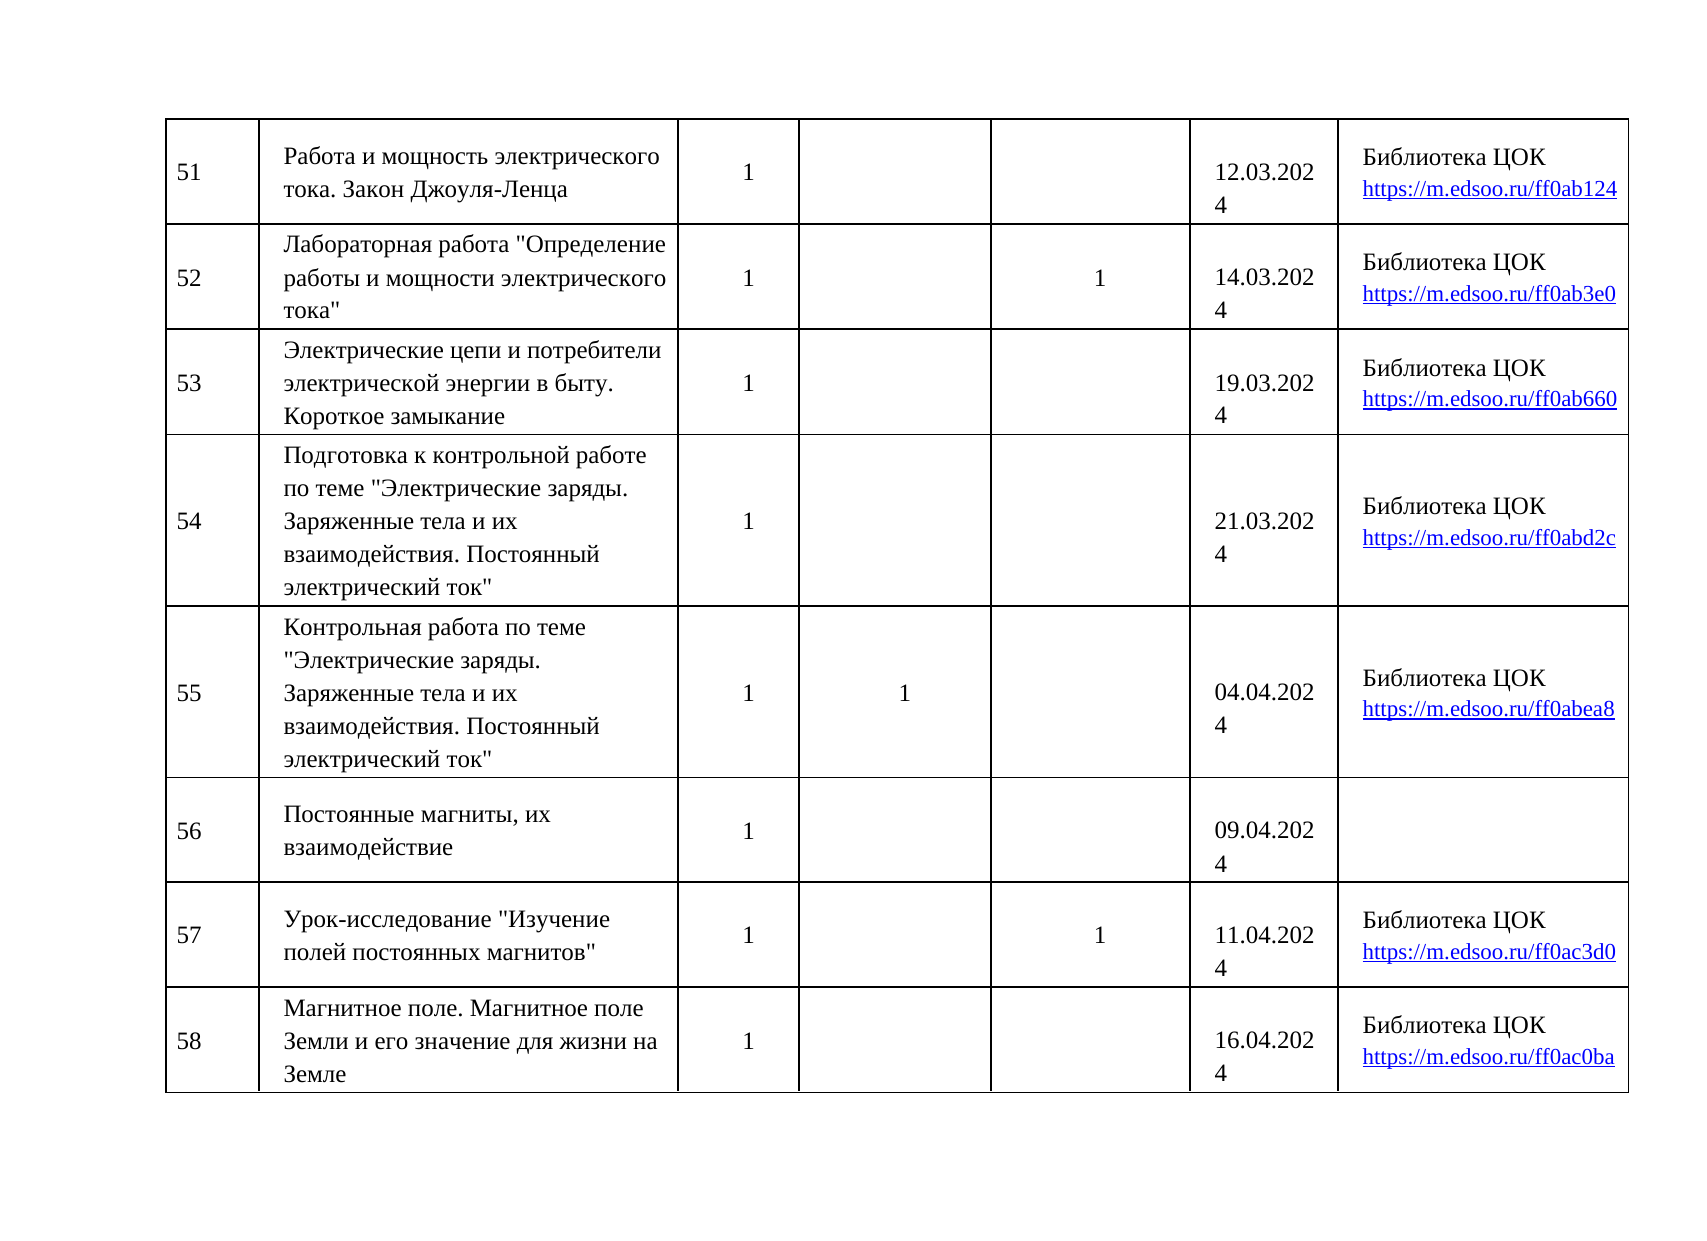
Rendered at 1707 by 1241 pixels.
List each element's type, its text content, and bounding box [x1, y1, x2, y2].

table_cell 1 [679, 435, 798, 605]
table_cell 1 [679, 120, 798, 223]
table_cell 51 [167, 120, 258, 223]
table_cell 1 [679, 883, 798, 986]
table_cell 52 [167, 225, 258, 328]
table_cell Библиотека ЦОК https://m.edsoo.ru/ff0ac0ba [1339, 988, 1628, 1091]
table_cell [800, 225, 990, 328]
table_cell [992, 120, 1189, 223]
table_cell 55 [167, 607, 258, 777]
table_cell Урок-исследование "Изучение полей постоянных магнитов" [260, 883, 677, 986]
table_cell 09.04.2024 [1191, 778, 1337, 881]
table_cell 1 [679, 607, 798, 777]
table_cell Библиотека ЦОК https://m.edsoo.ru/ff0ab3e0 [1339, 225, 1628, 328]
table_cell Библиотека ЦОК https://m.edsoo.ru/ff0ab124 [1339, 120, 1628, 223]
table_cell Библиотека ЦОК https://m.edsoo.ru/ff0abea8 [1339, 607, 1628, 777]
table_cell [800, 988, 990, 1091]
table_cell 19.03.2024 [1191, 330, 1337, 434]
table_cell 16.04.2024 [1191, 988, 1337, 1091]
table_cell 57 [167, 883, 258, 986]
table_cell [800, 778, 990, 881]
table_cell Библиотека ЦОК https://m.edsoo.ru/ff0ac3d0 [1339, 883, 1628, 986]
table_cell Магнитное поле. Магнитное поле Земли и его значение для жизни на Земле [260, 988, 677, 1091]
table_cell [992, 988, 1189, 1091]
table_cell 11.04.2024 [1191, 883, 1337, 986]
table_cell [800, 120, 990, 223]
table_cell 56 [167, 778, 258, 881]
table_cell 12.03.2024 [1191, 120, 1337, 223]
table_cell [992, 607, 1189, 777]
table_cell 1 [679, 330, 798, 434]
table_cell 21.03.2024 [1191, 435, 1337, 605]
table_cell 04.04.2024 [1191, 607, 1337, 777]
table_cell [1339, 778, 1628, 881]
table_cell 1 [800, 607, 990, 777]
table_cell [992, 778, 1189, 881]
table_cell Контрольная работа по теме "Электрические заряды. Заряженные тела и их взаимодействия. Постоянный электрический ток" [260, 607, 677, 777]
table_cell Постоянные магниты, их взаимодействие [260, 778, 677, 881]
table_cell Библиотека ЦОК https://m.edsoo.ru/ff0abd2c [1339, 435, 1628, 605]
table_cell Электрические цепи и потребители электрической энергии в быту. Короткое замыкание [260, 330, 677, 434]
table_cell 1 [679, 225, 798, 328]
table_cell 1 [679, 778, 798, 881]
table_cell Лабораторная работа "Определение работы и мощности электрического тока" [260, 225, 677, 328]
table_cell 53 [167, 330, 258, 434]
table_cell [992, 435, 1189, 605]
table_cell [800, 330, 990, 434]
table_cell [800, 435, 990, 605]
table_cell 54 [167, 435, 258, 605]
table_cell 1 [679, 988, 798, 1091]
table_cell 58 [167, 988, 258, 1091]
table_cell [992, 330, 1189, 434]
table_cell Библиотека ЦОК https://m.edsoo.ru/ff0ab660 [1339, 330, 1628, 434]
table_cell 1 [992, 883, 1189, 986]
table_cell 14.03.2024 [1191, 225, 1337, 328]
table_cell Работа и мощность электрического тока. Закон Джоуля-Ленца [260, 120, 677, 223]
table_cell Подготовка к контрольной работе по теме "Электрические заряды. Заряженные тела и их взаимодействия. Постоянный электрический ток" [260, 435, 677, 605]
table_cell 1 [992, 225, 1189, 328]
table_cell [800, 883, 990, 986]
